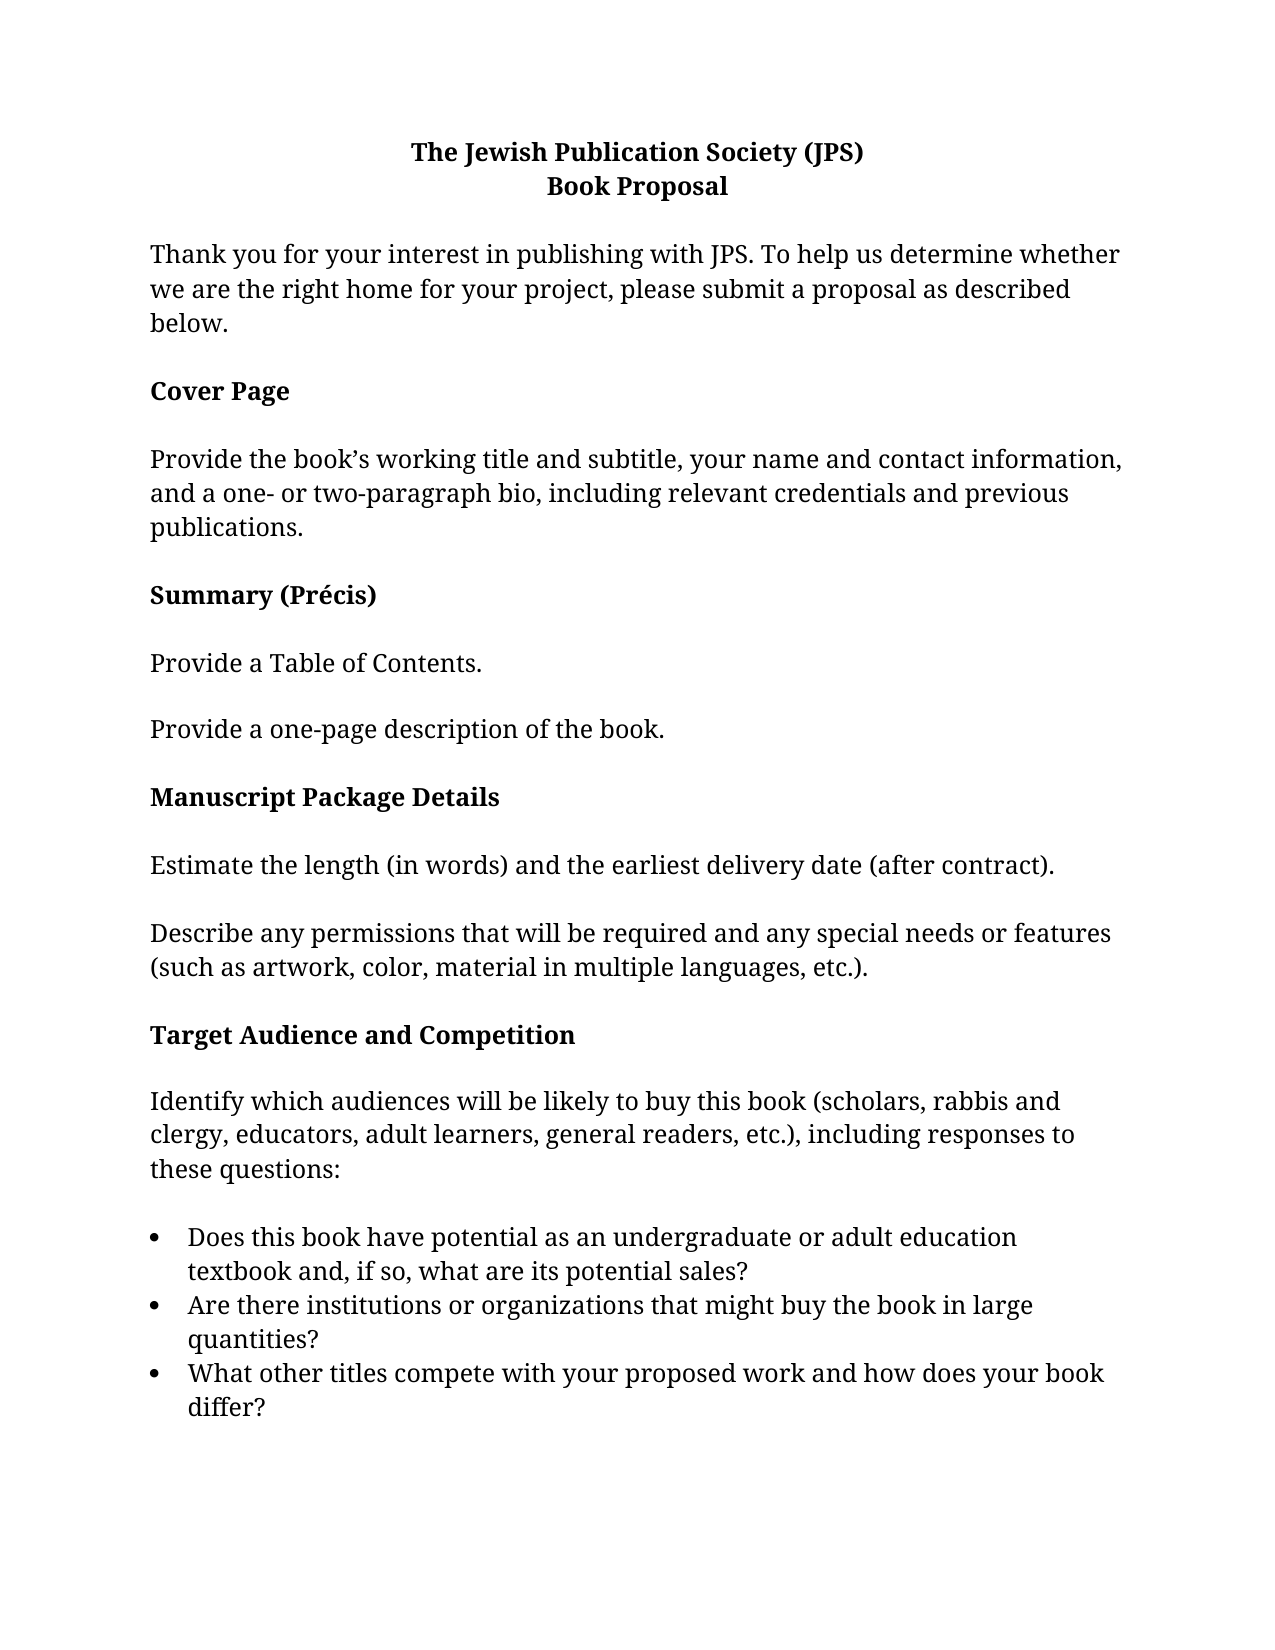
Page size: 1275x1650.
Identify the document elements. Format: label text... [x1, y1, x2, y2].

text Provide the book’s working title and subtitle, your name and contact information, and a one- or two-paragraph bio, including relevant credentials and previous publications. [150, 442, 1125, 544]
text Describe any permissions that will be required and any special needs or features (such as artwork, color, material in multiple languages, etc.). [150, 916, 1125, 984]
list What other titles compete with your proposed work and how does your book differ? [150, 1356, 1125, 1424]
text Thank you for your interest in publishing with JPS. To help us determine whether we are the right home for your project, please submit a proposal as described below. [150, 237, 1125, 339]
text Book Proposal [150, 169, 1125, 203]
text Summary (Précis) [150, 578, 1125, 612]
text Target Audience and Competition [150, 1018, 1125, 1083]
text Estimate the length (in words) and the earliest delivery date (after contract). [150, 847, 1125, 882]
list Does this book have potential as an undergraduate or adult education textbook and, if so, what are its potential sales? [150, 1219, 1125, 1287]
text Cover Page [150, 373, 1125, 407]
text The Jewish Publication Society (JPS) [150, 135, 1125, 169]
text Manuscript Package Details [150, 779, 1125, 813]
list Are there institutions or organizations that might buy the book in large quantities? [150, 1287, 1125, 1356]
text Identify which audiences will be likely to buy this book (scholars, rabbis and clergy, educators, adult learners, general readers, etc.), including responses to these questions: [150, 1083, 1125, 1185]
text Provide a Table of Contents. [150, 646, 1125, 711]
text Provide a one-page description of the book. [150, 711, 1125, 745]
